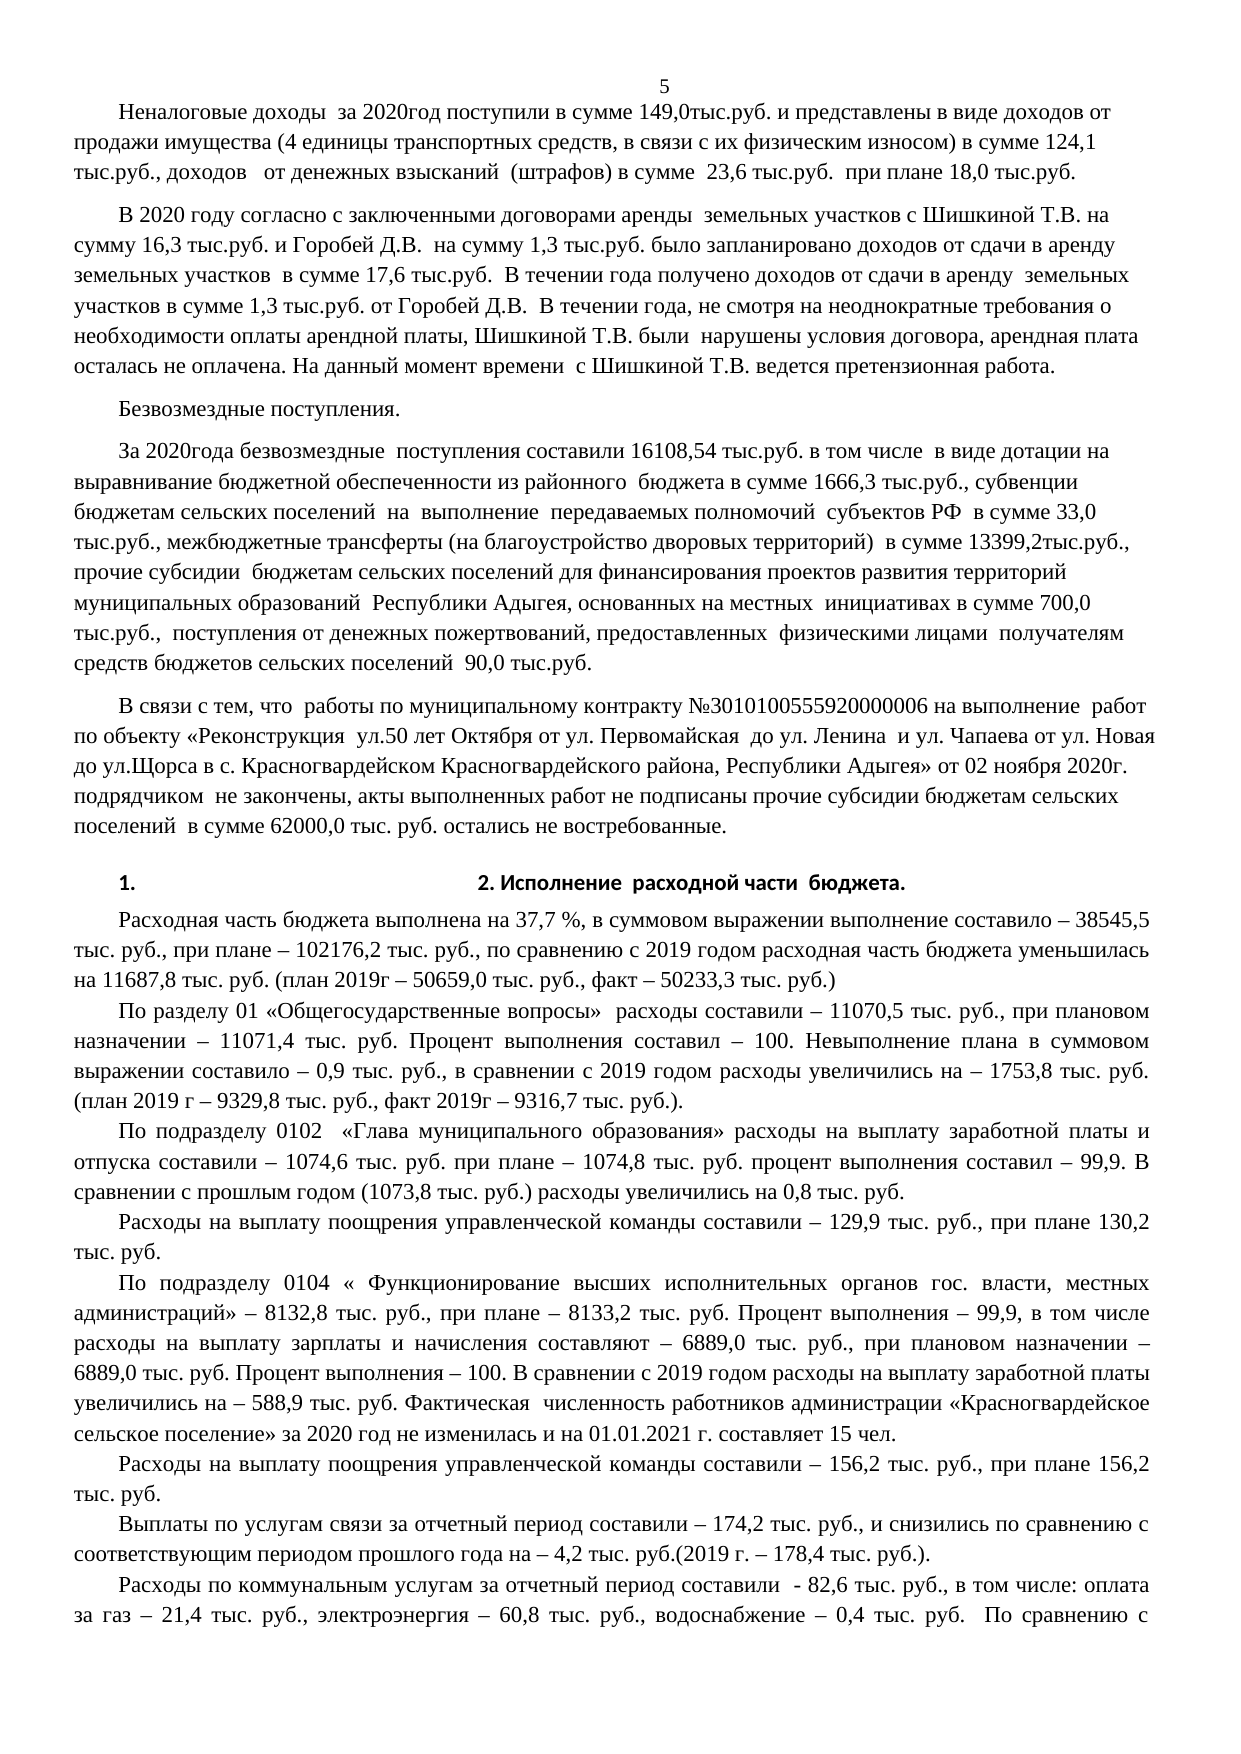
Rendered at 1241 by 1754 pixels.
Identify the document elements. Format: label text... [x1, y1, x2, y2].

text Расходы на выплату поощрения управленческой команды составили – 156,2 тыс. руб., при плане 156,2 тыс. руб. [74, 1450, 1152, 1506]
text Безвозмездные поступления. [74, 395, 1167, 421]
text По разделу 01 «Общегосударственные вопросы» расходы составили – 11070,5 тыс. руб., при плановом назначении – 11071,4 тыс. руб. Процент выполнения составил – 100. Невыполнение плана в суммовом выражении составило – 0,9 тыс. руб., в сравнении с 2019 годом расходы увеличились на – 1753,8 тыс. руб. (план 2019 г – 9329,8 тыс. руб., факт 2019г – 9316,7 тыс. руб.). [74, 997, 1152, 1114]
text По подразделу 0104 « Функционирование высших исполнительных органов гос. власти, местных администраций» – 8132,8 тыс. руб., при плане – 8133,2 тыс. руб. Процент выполнения – 99,9, в том числе расходы на выплату зарплаты и начисления составляют – 6889,0 тыс. руб., при плановом назначении – 6889,0 тыс. руб. Процент выполнения – 100. В сравнении с 2019 годом расходы на выплату заработной платы увеличились на – 588,9 тыс. руб. Фактическая численность работников администрации «Красногвардейское сельское поселение» за 2020 год не изменилась и на 01.01.2021 г. составляет 15 чел. [74, 1269, 1152, 1446]
text Расходная часть бюджета выполнена на 37,7 %, в суммовом выражении выполнение составило – 38545,5 тыс. руб., при плане – 102176,2 тыс. руб., по сравнению с 2019 годом расходная часть бюджета уменьшилась на 11687,8 тыс. руб. (план 2019г – 50659,0 тыс. руб., факт – 50233,3 тыс. руб.) [74, 906, 1152, 993]
text В 2020 году согласно с заключенными договорами аренды земельных участков с Шишкиной Т.В. на сумму 16,3 тыс.руб. и Горобей Д.В. на сумму 1,3 тыс.руб. было запланировано доходов от сдачи в аренду земельных участков в сумме 17,6 тыс.руб. В течении года получено доходов от сдачи в аренду земельных участков в сумме 1,3 тыс.руб. от Горобей Д.В. В течении года, не смотря на неоднократные требования о необходимости оплаты арендной платы, Шишкиной Т.В. были нарушены условия договора, арендная плата осталась не оплачена. На данный момент времени с Шишкиной Т.В. ведется претензионная работа. [74, 201, 1167, 378]
text Расходы на выплату поощрения управленческой команды составили – 129,9 тыс. руб., при плане 130,2 тыс. руб. [74, 1208, 1152, 1265]
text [74, 1571, 1152, 1627]
subtitle 2. Исполнение расходной части бюджета. [74, 868, 1152, 896]
text Неналоговые доходы за 2020год поступили в сумме 149,0тыс.руб. и представлены в виде доходов от продажи имущества (4 единицы транспортных средств, в связи с их физическим износом) в сумме 124,1 тыс.руб., доходов от денежных взысканий (штрафов) в сумме 23,6 тыс.руб. при плане 18,0 тыс.руб. [74, 98, 1167, 185]
text За 2020года безвозмездные поступления составили 16108,54 тыс.руб. в том числе в виде дотации на выравнивание бюджетной обеспеченности из районного бюджета в сумме 1666,3 тыс.руб., субвенции бюджетам сельских поселений на выполнение передаваемых полномочий субъектов РФ в сумме 33,0 тыс.руб., межбюджетные трансферты (на благоустройство дворовых территорий) в сумме 13399,2тыс.руб., прочие субсидии бюджетам сельских поселений для финансирования проектов развития территорий муниципальных образований Республики Адыгея, основанных на местных инициативах в сумме 700,0 тыс.руб., поступления от денежных пожертвований, предоставленных физическими лицами получателям средств бюджетов сельских поселений 90,0 тыс.руб. [74, 437, 1167, 675]
text В связи с тем, что работы по муниципальному контракту №3010100555920000006 на выполнение работ по объекту «Реконструкция ул.50 лет Октября от ул. Первомайская до ул. Ленина и ул. Чапаева от ул. Новая до ул.Щорса в с. Красногвардейском Красногвардейского района, Республики Адыгея» от 02 ноября 2020г. подрядчиком не закончены, акты выполненных работ не подписаны прочие субсидии бюджетам сельских поселений в сумме 62000,0 тыс. руб. остались не востребованные. [74, 692, 1167, 839]
text Выплаты по услугам связи за отчетный период составили – 174,2 тыс. руб., и снизились по сравнению с соответствующим периодом прошлого года на – 4,2 тыс. руб.(2019 г. – 178,4 тыс. руб.). [74, 1510, 1152, 1567]
text По подразделу 0102 «Глава муниципального образования» расходы на выплату заработной платы и отпуска составили – 1074,6 тыс. руб. при плане – 1074,8 тыс. руб. процент выполнения составил – 99,9. В сравнении с прошлым годом (1073,8 тыс. руб.) расходы увеличились на 0,8 тыс. руб. [74, 1118, 1152, 1204]
